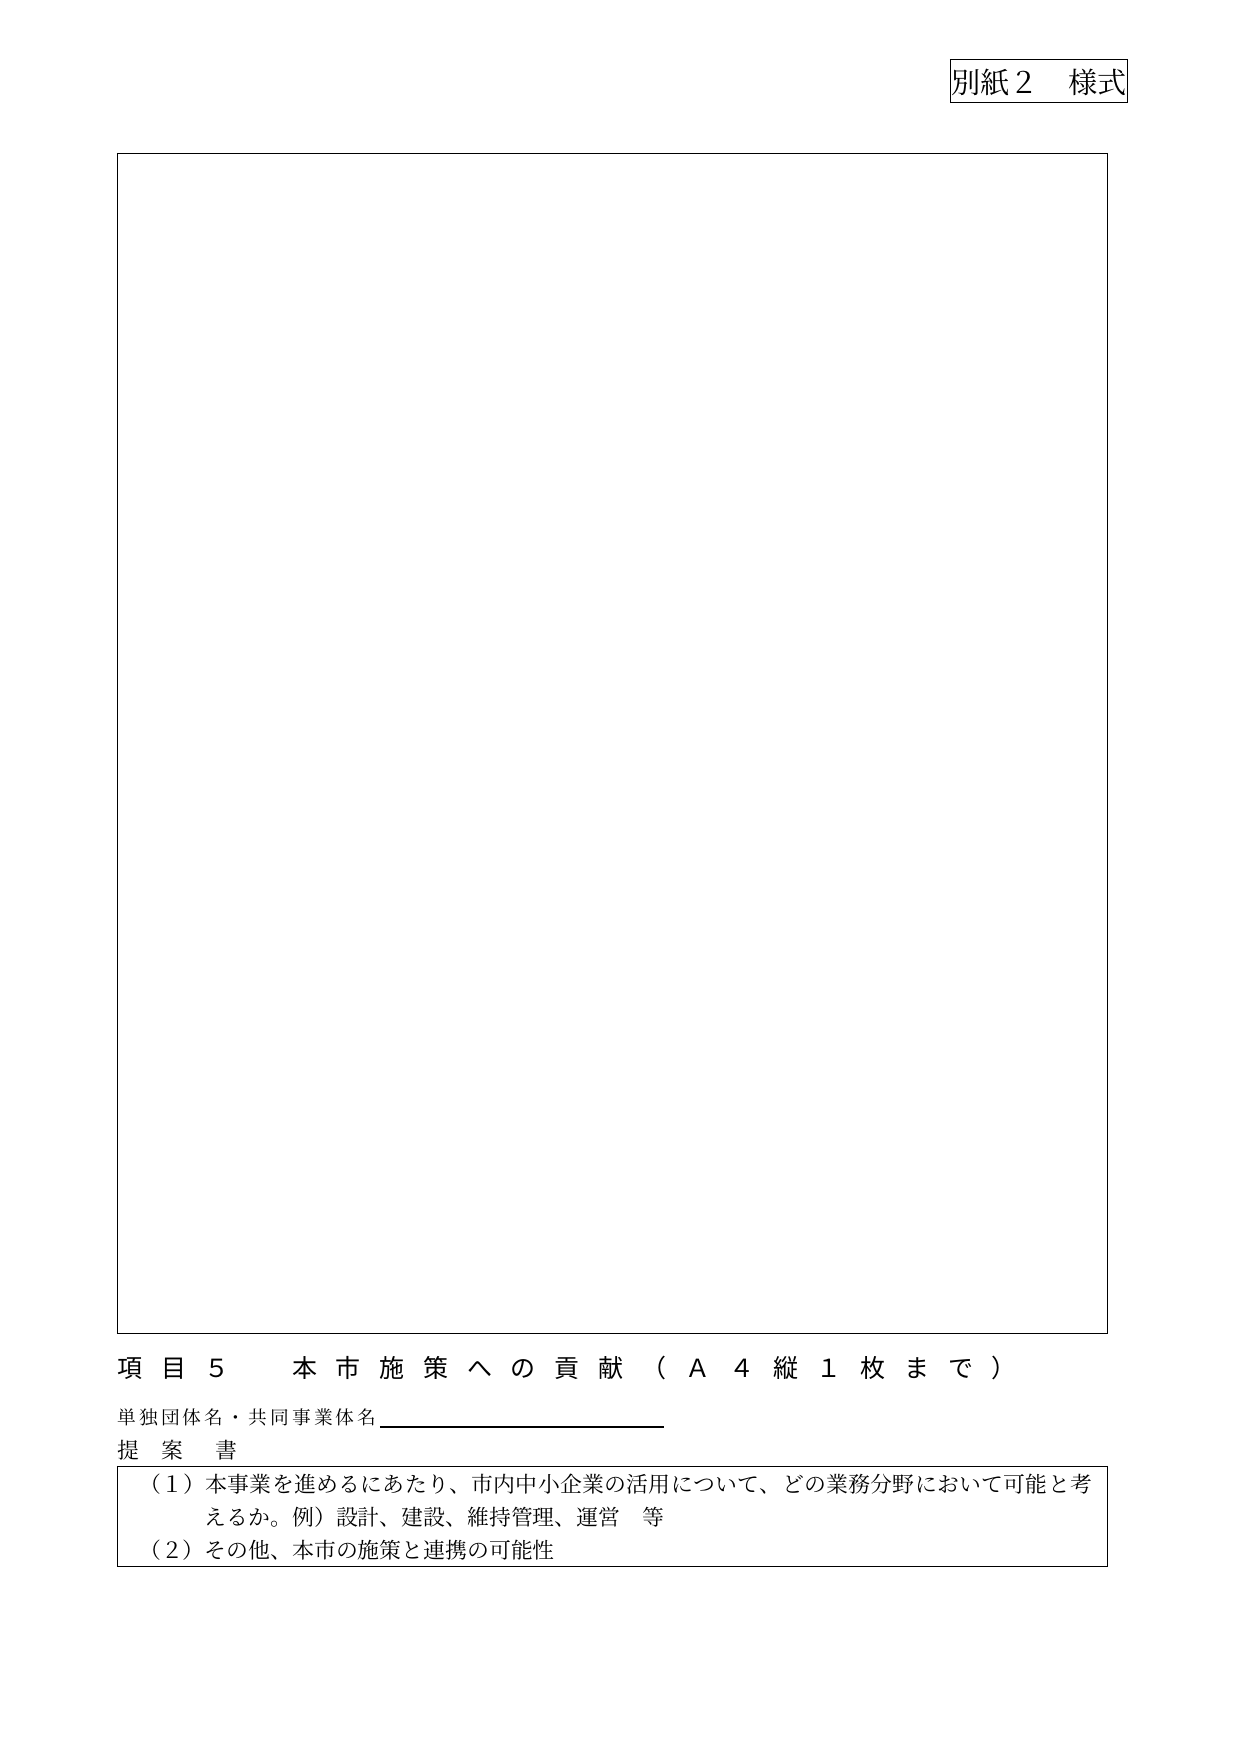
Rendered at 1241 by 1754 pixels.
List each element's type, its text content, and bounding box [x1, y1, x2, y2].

subtitle 項目５ 本市施策への貢献（Ａ４縦１枚まで） [117, 1334, 1123, 1400]
table_cell [118, 154, 1107, 1333]
text 提案書 [117, 1433, 1123, 1466]
table_header （１）本事業を進めるにあたり、市内中小企業の活用について、どの業務分野において可能と考えるか。例）設計、建設、維持管理、運営 等 （２）その他、本市の施策と連携の可能性 [118, 1467, 1107, 1566]
text 単独団体名・共同事業体名 [117, 1400, 1123, 1433]
